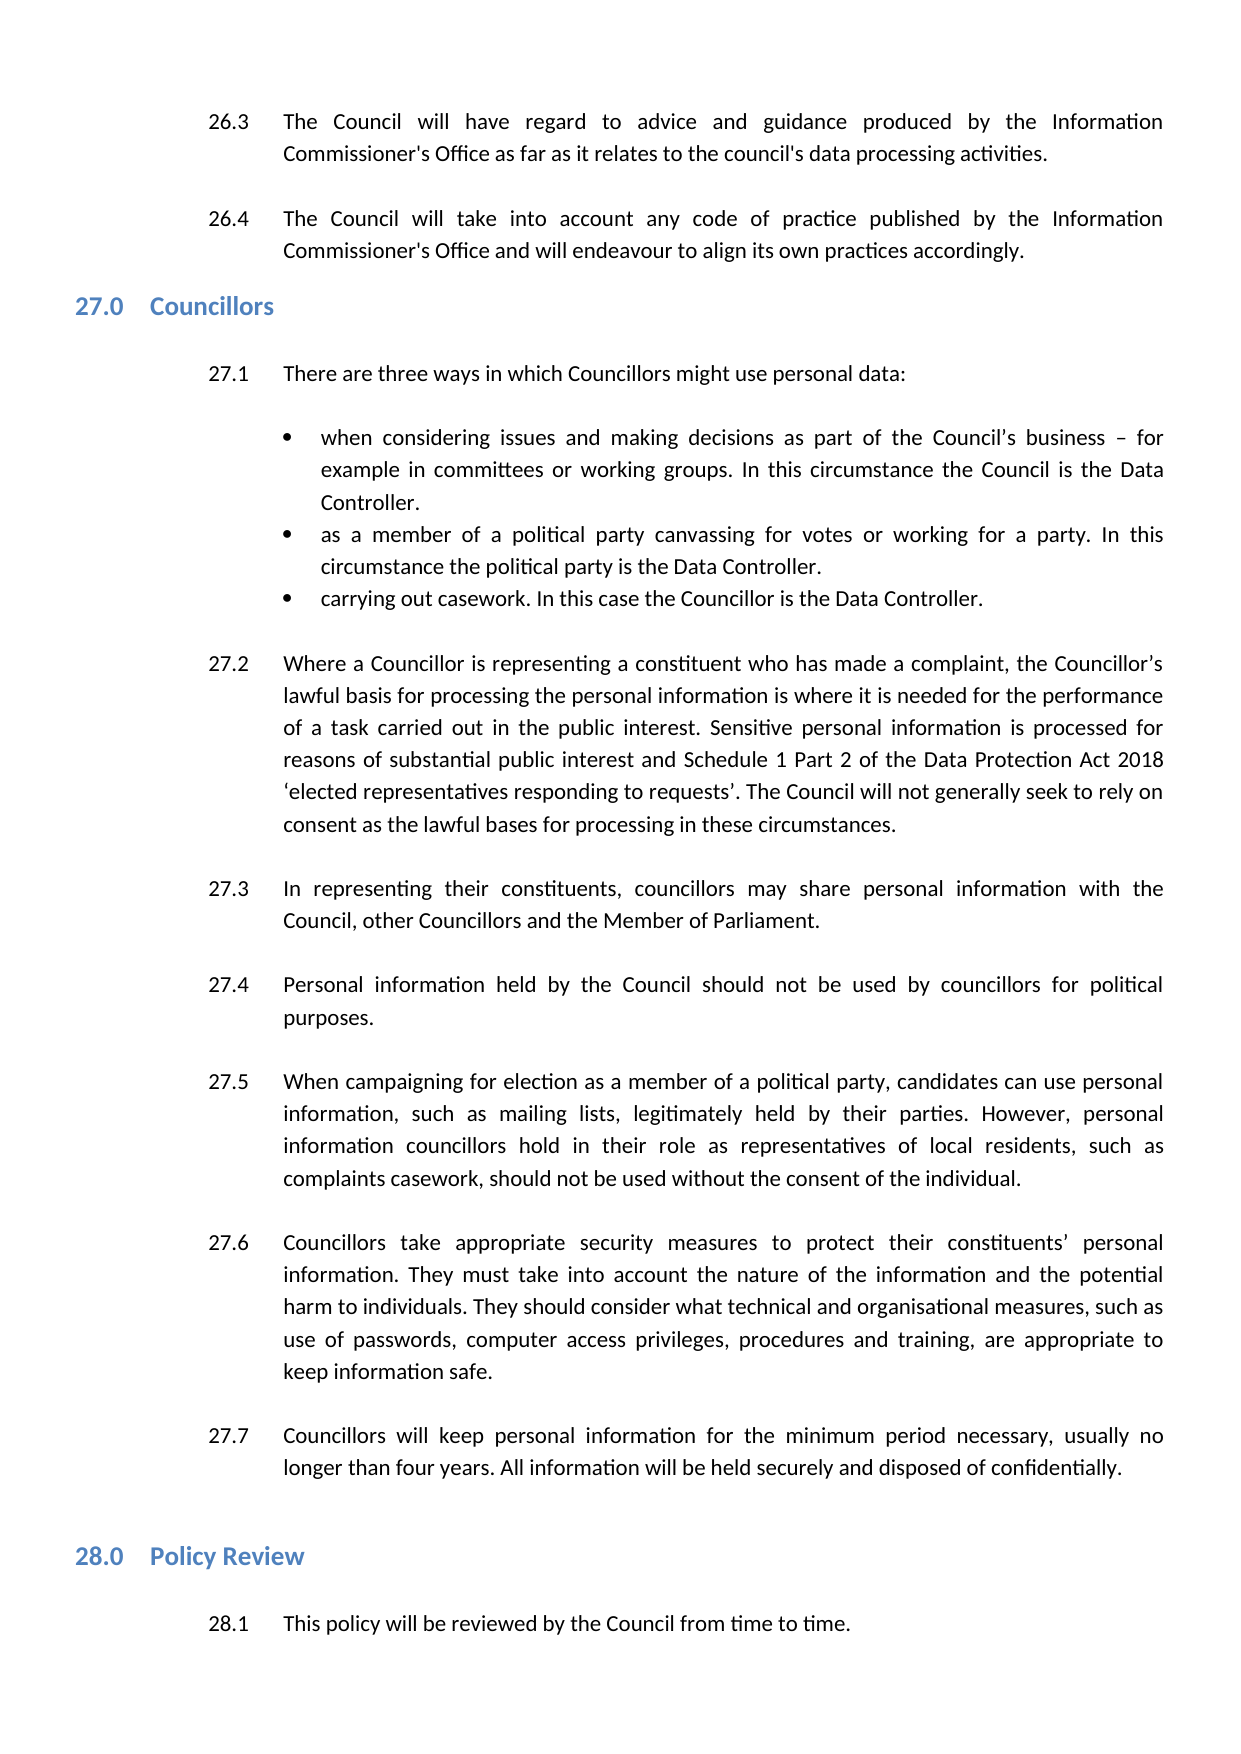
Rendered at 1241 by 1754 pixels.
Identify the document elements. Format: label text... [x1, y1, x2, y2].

list There are three ways in which Councillors might use personal data: [208, 359, 1165, 387]
list Councillors take appropriate security measures to protect their constituents’ personal information. They must take into account the nature of the information and the potential harm to individuals. They should consider what technical and organisational measures, such as use of passwords, computer access privileges, procedures and training, are appropriate to keep information safe. [208, 1228, 1165, 1385]
list Personal information held by the Council should not be used by councillors for political purposes. [208, 971, 1165, 1031]
list as a member of a political party canvassing for votes or working for a party. In this circumstance the political party is the Data Controller. [283, 520, 1165, 580]
list carrying out casework. In this case the Councillor is the Data Controller. [283, 584, 1165, 612]
list This policy will be reviewed by the Council from time to time. [208, 1609, 1165, 1637]
subtitle Councillors [75, 289, 1165, 322]
list The Council will take into account any code of practice published by the Information Commissioner's Office and will endeavour to align its own practices accordingly. [208, 204, 1165, 264]
list When campaigning for election as a member of a political party, candidates can use personal information, such as mailing lists, legitimately held by their parties. However, personal information councillors hold in their role as representatives of local residents, such as complaints casework, should not be used without the consent of the individual. [208, 1067, 1165, 1192]
list Councillors will keep personal information for the minimum period necessary, usually no longer than four years. All information will be held securely and disposed of confidentially. [208, 1421, 1165, 1481]
list In representing their constituents, councillors may share personal information with the Council, other Councillors and the Member of Parliament. [208, 874, 1165, 934]
subtitle Policy Review [75, 1539, 1165, 1572]
list when considering issues and making decisions as part of the Council’s business – for example in committees or working groups. In this circumstance the Council is the Data Controller. [283, 423, 1165, 516]
list Where a Councillor is representing a constituent who has made a complaint, the Councillor’s lawful basis for processing the personal information is where it is needed for the performance of a task carried out in the public interest. Sensitive personal information is processed for reasons of substantial public interest and Schedule 1 Part 2 of the Data Protection Act 2018 ‘elected representatives responding to requests’. The Council will not generally seek to rely on consent as the lawful bases for processing in these circumstances. [208, 649, 1165, 838]
list The Council will have regard to advice and guidance produced by the Information Commissioner's Office as far as it relates to the council's data processing activities. [208, 107, 1165, 167]
